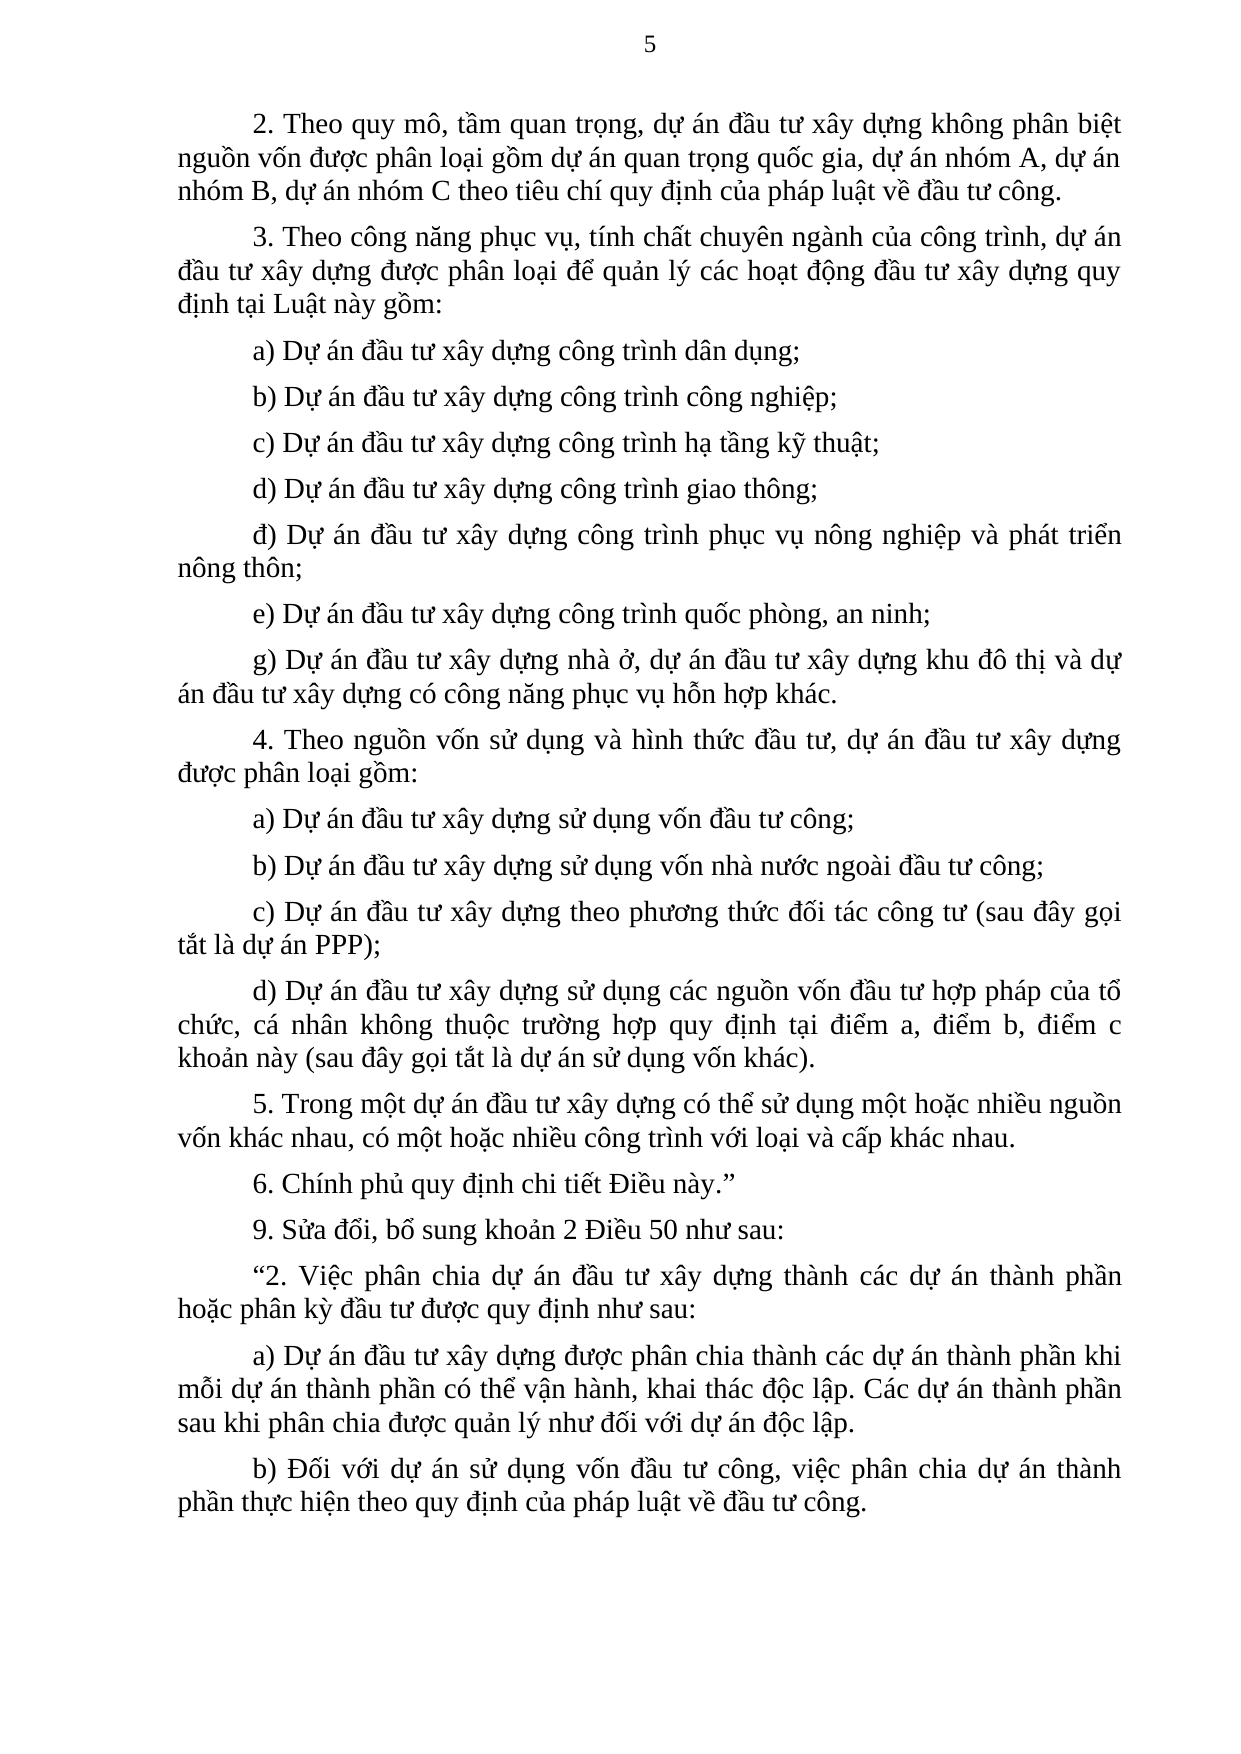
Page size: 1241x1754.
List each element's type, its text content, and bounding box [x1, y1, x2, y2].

text e) Dự án đầu tư xây dựng công trình quốc phòng, an ninh; [177, 596, 1122, 630]
text b) Dự án đầu tư xây dựng sử dụng vốn nhà nước ngoài đầu tư công; [560, 848, 1122, 881]
text b) Dự án đầu tư xây dựng sử dụng vốn nhà nước ngoài đầu tư công; [177, 848, 363, 881]
text g) Dự án đầu tư xây dựng nhà ở, dự án đầu tư xây dựng khu đô thị và dự án đầu tư xây dựng có công năng phục vụ hỗn hợp khác. [177, 642, 1122, 709]
text c) Dự án đầu tư xây dựng theo phương thức đối tác công tư (sau đây gọi tắt là dự án PPP); [177, 894, 1122, 961]
text b) Đối với dự án sử dụng vốn đầu tư công, việc phân chia dự án thành phần thực hiện theo quy định của pháp luật về đầu tư công. [177, 1451, 1122, 1518]
text d) Dự án đầu tư xây dựng sử dụng các nguồn vốn đầu tư hợp pháp của tổ chức, cá nhân không thuộc trường hợp quy định tại điểm a, điểm b, điểm c khoản này (sau đây gọi tắt là dự án sử dụng vốn khác). [177, 973, 1122, 1074]
text 4. Theo nguồn vốn sử dụng và hình thức đầu tư, dự án đầu tư xây dựng được phân loại gồm: [177, 722, 1122, 789]
text c) Dự án đầu tư xây dựng công trình hạ tầng kỹ thuật; [177, 425, 1122, 458]
text a) Dự án đầu tư xây dựng công trình dân dụng; [177, 333, 1122, 366]
text 2. Theo quy mô, tầm quan trọng, dự án đầu tư xây dựng không phân biệt nguồn vốn được phân loại gồm dự án quan trọng quốc gia, dự án nhóm A, dự án nhóm B, dự án nhóm C theo tiêu chí quy định của pháp luật về đầu tư công. [177, 106, 1122, 207]
text 9. Sửa đổi, bổ sung khoản 2 Điều 50 như sau: [177, 1212, 1122, 1246]
text đ) Dự án đầu tư xây dựng công trình phục vụ nông nghiệp và phát triển nông thôn; [177, 517, 1122, 584]
text 5. Trong một dự án đầu tư xây dựng có thể sử dụng một hoặc nhiều nguồn vốn khác nhau, có một hoặc nhiều công trình với loại và cấp khác nhau. [177, 1086, 1122, 1153]
text “2. Việc phân chia dự án đầu tư xây dựng thành các dự án thành phần hoặc phân kỳ đầu tư được quy định như sau: [177, 1258, 1122, 1325]
text a) Dự án đầu tư xây dựng được phân chia thành các dự án thành phần khi mỗi dự án thành phần có thể vận hành, khai thác độc lập. Các dự án thành phần sau khi phân chia được quản lý như đối với dự án độc lập. [177, 1338, 1122, 1438]
text 3. Theo công năng phục vụ, tính chất chuyên ngành của công trình, dự án đầu tư xây dựng được phân loại để quản lý các hoạt động đầu tư xây dựng quy định tại Luật này gồm: [177, 219, 1122, 320]
text d) Dự án đầu tư xây dựng công trình giao thông; [177, 471, 1122, 504]
text a) Dự án đầu tư xây dựng sử dụng vốn đầu tư công; [177, 802, 1122, 835]
text 6. Chính phủ quy định chi tiết Điều này.” [177, 1166, 1122, 1199]
text b) Dự án đầu tư xây dựng công trình công nghiệp; [177, 379, 1122, 412]
